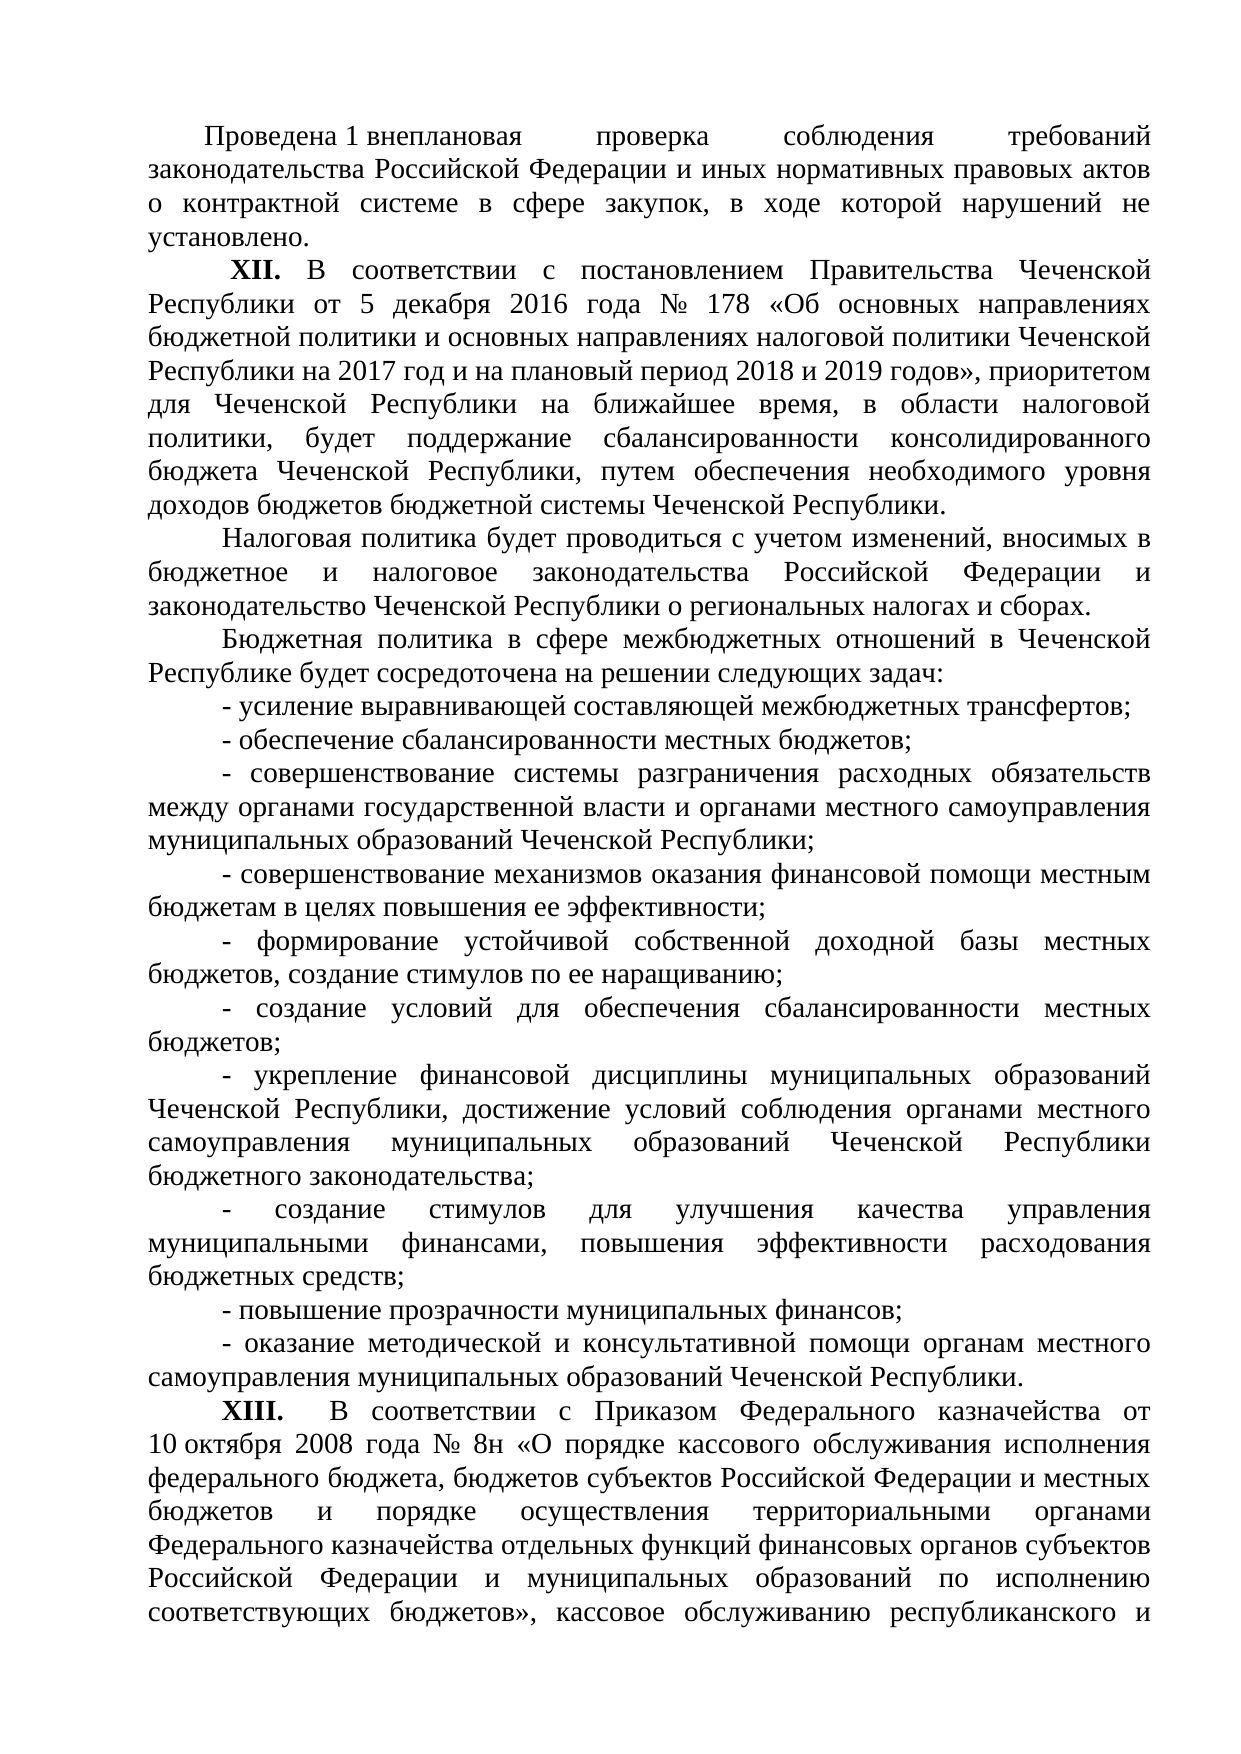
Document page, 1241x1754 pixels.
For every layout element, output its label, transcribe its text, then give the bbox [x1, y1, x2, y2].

text - обеспечение сбалансированности местных бюджетов; [148, 722, 1152, 755]
text - создание стимулов для улучшения качества управления муниципальными финансами, повышения эффективности расходования бюджетных средств; [148, 1191, 1152, 1292]
text Налоговая политика будет проводиться с учетом изменений, вносимых в бюджетное и налоговое законодательства Российской Федерации и законодательство Чеченской Республики о региональных налогах и сборах. [148, 521, 1152, 621]
text XII. В соответствии с постановлением Правительства Чеченской Республики от 5 декабря 2016 года № 178 «Об основных направлениях бюджетной политики и основных направлениях налоговой политики Чеченской Республики на 2017 год и на плановый период 2018 и 2019 годов», приоритетом для Чеченской Республики на ближайшее время, в области налоговой политики, будет поддержание сбалансированности консолидированного бюджета Чеченской Республики, путем обеспечения необходимого уровня доходов бюджетов бюджетной системы Чеченской Республики. [148, 252, 1152, 521]
text Бюджетная политика в сфере межбюджетных отношений в Чеченской Республике будет сосредоточена на решении следующих задач: [148, 621, 1152, 688]
text - повышение прозрачности муниципальных финансов; [148, 1292, 1152, 1326]
text - совершенствование механизмов оказания финансовой помощи местным бюджетам в целях повышения ее эффективности; [148, 856, 1152, 923]
text - оказание методической и консультативной помощи органам местного самоуправления муниципальных образований Чеченской Республики. [148, 1326, 1152, 1393]
text - формирование устойчивой собственной доходной базы местных бюджетов, создание стимулов по ее наращиванию; [148, 923, 1152, 990]
text - укрепление финансовой дисциплины муниципальных образований Чеченской Республики, достижение условий соблюдения органами местного самоуправления муниципальных образований Чеченской Республики бюджетного законодательства; [148, 1057, 1152, 1191]
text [148, 1393, 1152, 1627]
text Проведена 1 внеплановая проверка соблюдения требований законодательства Российской Федерации и иных нормативных правовых актов о контрактной системе в сфере закупок, в ходе которой нарушений не установлено. [148, 118, 1152, 252]
text - усиление выравнивающей составляющей межбюджетных трансфертов; [148, 688, 1152, 722]
text - создание условий для обеспечения сбалансированности местных бюджетов; [148, 990, 1152, 1057]
text - совершенствование системы разграничения расходных обязательств между органами государственной власти и органами местного самоуправления муниципальных образований Чеченской Республики; [148, 755, 1152, 856]
